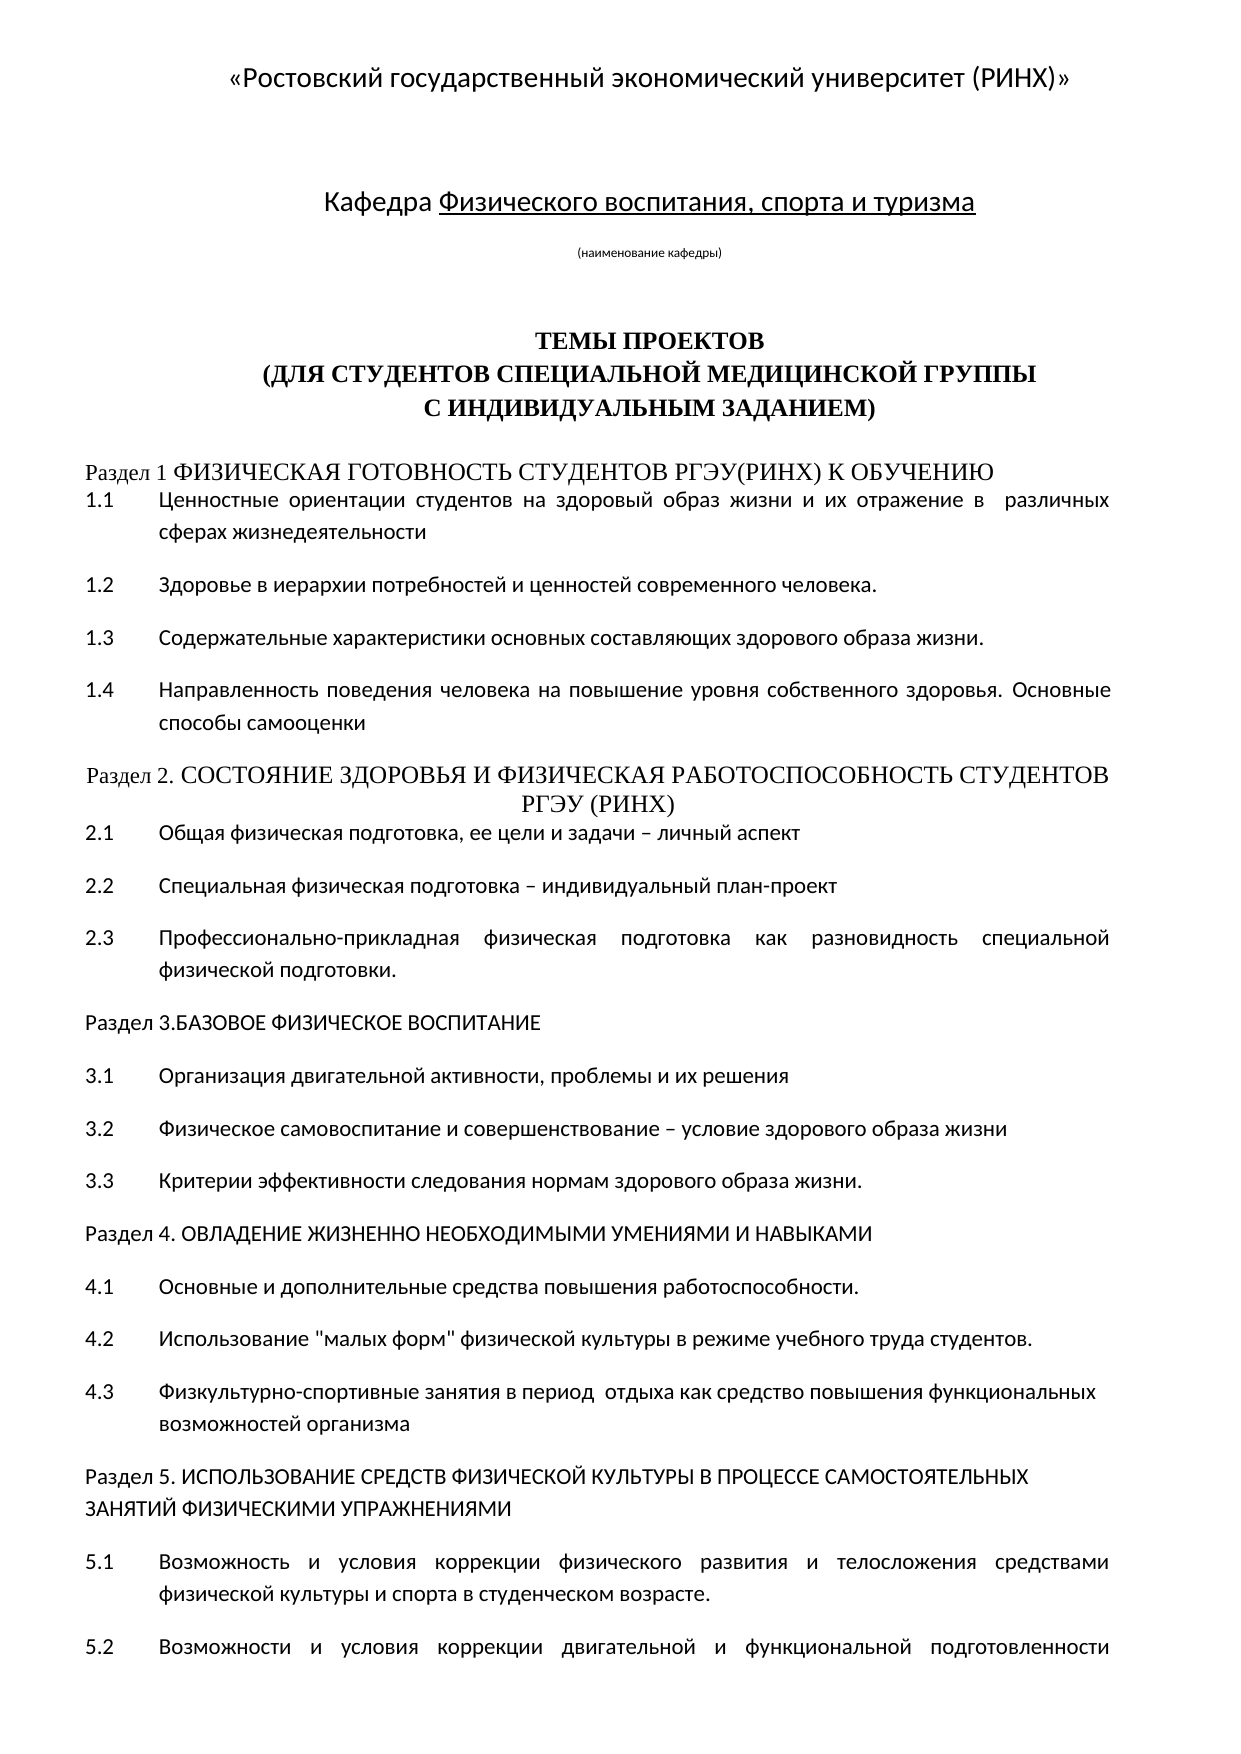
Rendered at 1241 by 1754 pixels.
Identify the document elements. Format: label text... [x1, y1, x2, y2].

table_cell Специальная физическая подготовка – индивидуальный план-проект [148, 871, 1122, 923]
list ТЕМЫ ПРОЕКТОВ [118, 322, 1181, 356]
table_cell 4.3 [74, 1377, 147, 1462]
table_cell Раздел 5. ИСПОЛЬЗОВАНИЕ СРЕДСТВ ФИЗИЧЕСКОЙ КУЛЬТУРЫ В ПРОЦЕССЕ САМОСТОЯТЕЛЬНЫХ ЗАНЯТИЙ ФИЗИЧЕСКИМИ УПРАЖНЕНИЯМИ [74, 1462, 1122, 1547]
table_cell 1.3 [74, 623, 147, 676]
table_cell Ценностные ориентации студентов на здоровый образ жизни и их отражение в различных сферах жизнедеятельности [148, 485, 1122, 570]
table_cell 2.2 [74, 871, 147, 923]
table_cell 2.1 [74, 818, 147, 871]
table_cell 3.3 [74, 1166, 147, 1219]
table_cell 1.2 [74, 570, 147, 623]
table_cell 4.2 [74, 1325, 147, 1377]
table_cell 5.1 [74, 1547, 147, 1632]
table_cell 3.1 [74, 1061, 147, 1114]
table_cell 2.3 [74, 924, 147, 1008]
list С ИНДИВИДУАЛЬНЫМ ЗАДАНИЕМ) [118, 389, 1181, 423]
table_cell 5.2 [74, 1632, 147, 1685]
table_cell 3.2 [74, 1114, 147, 1166]
table_cell Физическое самовоспитание и совершенствование – условие здорового образа жизни [148, 1114, 1122, 1166]
table_header Раздел 1 ФИЗИЧЕСКАЯ ГОТОВНОСТЬ СТУДЕНТОВ РГЭУ(РИНХ) К ОБУЧЕНИЮ [74, 457, 1122, 485]
table_cell Раздел 3.БАЗОВОЕ ФИЗИЧЕСКОЕ ВОСПИТАНИЕ [74, 1008, 1122, 1061]
table_cell Здоровье в иерархии потребностей и ценностей современного человека. [148, 570, 1122, 623]
text (наименование кафедры) [118, 244, 1181, 272]
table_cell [148, 1632, 1122, 1685]
table_cell Раздел 4. ОВЛАДЕНИЕ ЖИЗНЕННО НЕОБХОДИМЫМИ УМЕНИЯМИ И НАВЫКАМИ [74, 1219, 1122, 1272]
list (ДЛЯ СТУДЕНТОВ СПЕЦИАЛЬНОЙ МЕДИЦИНСКОЙ ГРУППЫ [118, 356, 1181, 389]
text Кафедра Физического воспитания, спорта и туризма [118, 183, 1181, 218]
table_cell Содержательные характеристики основных составляющих здорового образа жизни. [148, 623, 1122, 676]
table_cell Использование "малых форм" физической культуры в режиме учебного труда студентов. [148, 1325, 1122, 1377]
table_cell Физкультурно-спортивные занятия в период отдыха как средство повышения функциональных возможностей организма [148, 1377, 1122, 1462]
text «Ростовский государственный экономический университет (РИНХ)» [118, 59, 1181, 95]
table_cell Общая физическая подготовка, ее цели и задачи – личный аспект [148, 818, 1122, 871]
table_cell Возможность и условия коррекции физического развития и телосложения средствами физической культуры и спорта в студенческом возрасте. [148, 1547, 1122, 1632]
table_cell 1.1 [74, 485, 147, 570]
table_cell 4.1 [74, 1272, 147, 1324]
table_cell Основные и дополнительные средства повышения работоспособности. [148, 1272, 1122, 1324]
table_cell Организация двигательной активности, проблемы и их решения [148, 1061, 1122, 1114]
table_cell Раздел 2. СОСТОЯНИЕ ЗДОРОВЬЯ И ФИЗИЧЕСКАЯ РАБОТОСПОСОБНОСТЬ СТУДЕНТОВ РГЭУ (РИНХ) [74, 761, 1122, 818]
table_cell Профессионально-прикладная физическая подготовка как разновидность специальной физической подготовки. [148, 924, 1122, 1008]
table_cell Критерии эффективности следования нормам здорового образа жизни. [148, 1166, 1122, 1219]
table_cell Направленность поведения человека на повышение уровня собственного здоровья. Основные способы самооценки [148, 676, 1122, 761]
table_cell 1.4 [74, 676, 147, 761]
